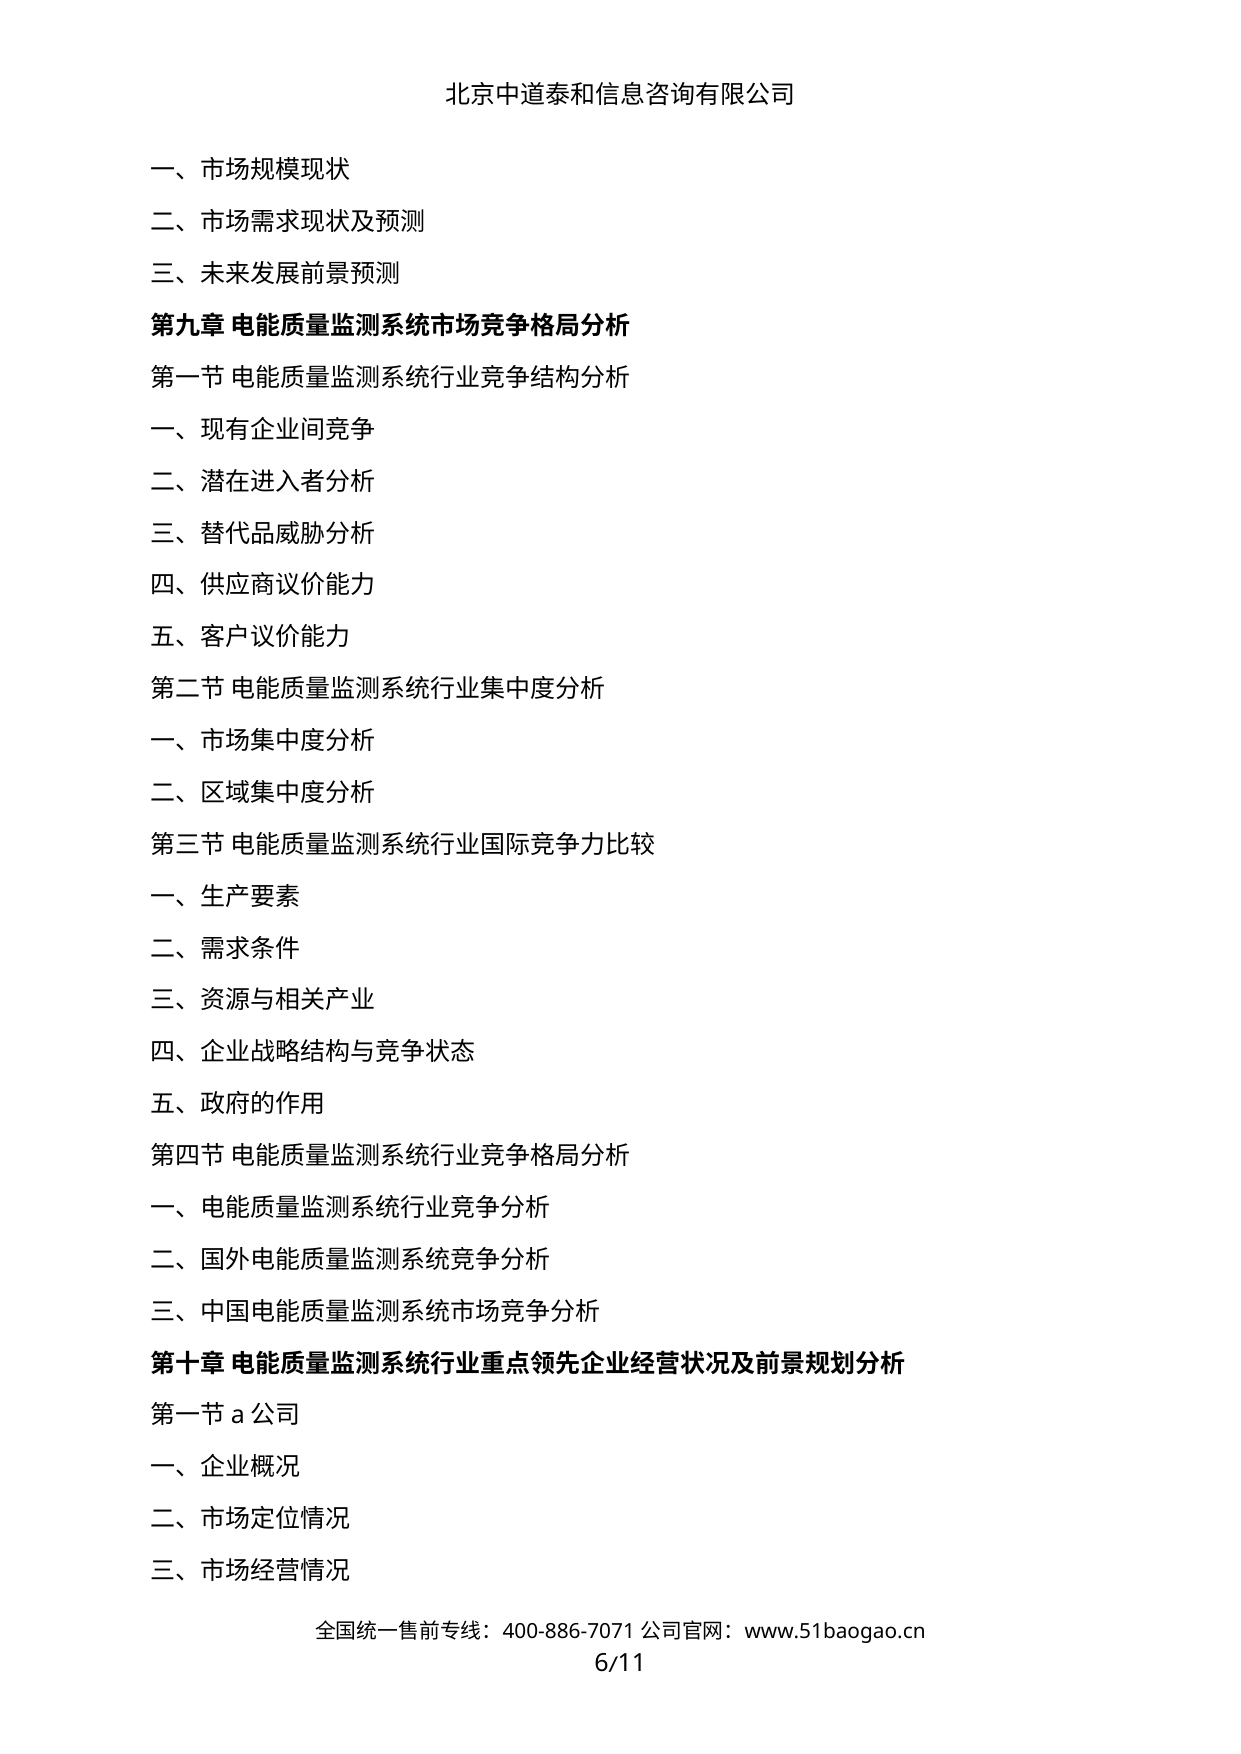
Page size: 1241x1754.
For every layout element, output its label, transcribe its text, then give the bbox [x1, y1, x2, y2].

text 第一节 a公司 [150, 1395, 1090, 1431]
text 一、生产要素 [150, 876, 1090, 912]
text 五、政府的作用 [150, 1084, 1090, 1120]
text 第一节 电能质量监测系统行业竞争结构分析 [150, 357, 1090, 394]
text 第四节 电能质量监测系统行业竞争格局分析 [150, 1136, 1090, 1172]
text 二、市场定位情况 [150, 1499, 1090, 1535]
text 一、市场集中度分析 [150, 721, 1090, 757]
text 三、替代品威胁分析 [150, 513, 1090, 549]
text 一、电能质量监测系统行业竞争分析 [150, 1187, 1090, 1224]
text 四、供应商议价能力 [150, 565, 1090, 601]
text 一、现有企业间竞争 [150, 409, 1090, 446]
text 三、市场经营情况 [150, 1551, 1090, 1587]
text 五、客户议价能力 [150, 617, 1090, 653]
text 三、未来发展前景预测 [150, 254, 1090, 290]
text 一、市场规模现状 [150, 150, 1090, 186]
text 四、企业战略结构与竞争状态 [150, 1032, 1090, 1068]
text 第三节 电能质量监测系统行业国际竞争力比较 [150, 824, 1090, 861]
text 二、国外电能质量监测系统竞争分析 [150, 1239, 1090, 1276]
text 第九章 电能质量监测系统市场竞争格局分析 [150, 306, 1090, 342]
text 二、潜在进入者分析 [150, 461, 1090, 497]
text 二、需求条件 [150, 928, 1090, 964]
text 三、资源与相关产业 [150, 980, 1090, 1016]
text 第十章 电能质量监测系统行业重点领先企业经营状况及前景规划分析 [150, 1343, 1090, 1379]
text 二、区域集中度分析 [150, 772, 1090, 809]
text 第二节 电能质量监测系统行业集中度分析 [150, 669, 1090, 705]
text 一、企业概况 [150, 1447, 1090, 1483]
text 二、市场需求现状及预测 [150, 202, 1090, 238]
text 三、中国电能质量监测系统市场竞争分析 [150, 1291, 1090, 1327]
